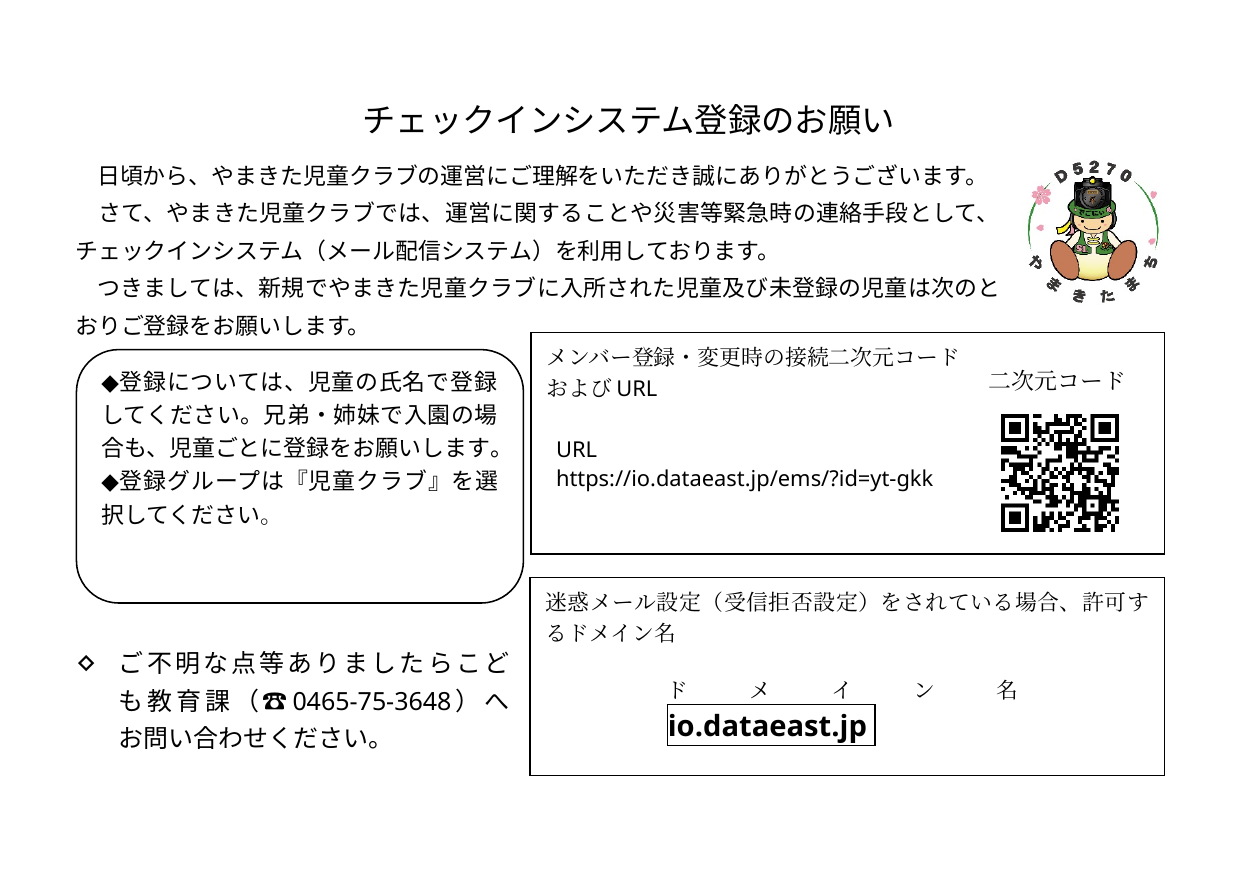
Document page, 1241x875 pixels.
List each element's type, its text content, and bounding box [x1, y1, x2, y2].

text 日頃から、やまきた児童クラブの運営にご理解をいただき誠にありがとうございます。 [75, 156, 1165, 193]
list ご不明な点等ありましたらこども教育課（☎0465-75-3648）へお問い合わせください。 [75, 643, 529, 756]
text チェックインシステム登録のお願い [75, 81, 1165, 156]
picture [985, 397, 1135, 548]
text さて、やまきた児童クラブでは、運営に関することや災害等緊急時の連絡手段として、チェックインシステム（メール配信システム）を利用しております。 [75, 193, 1020, 268]
text つきましては、新規でやまきた児童クラブに入所された児童及び未登録の児童は次のとおりご登録をお願いします。 [75, 268, 1165, 343]
picture [1020, 158, 1166, 305]
